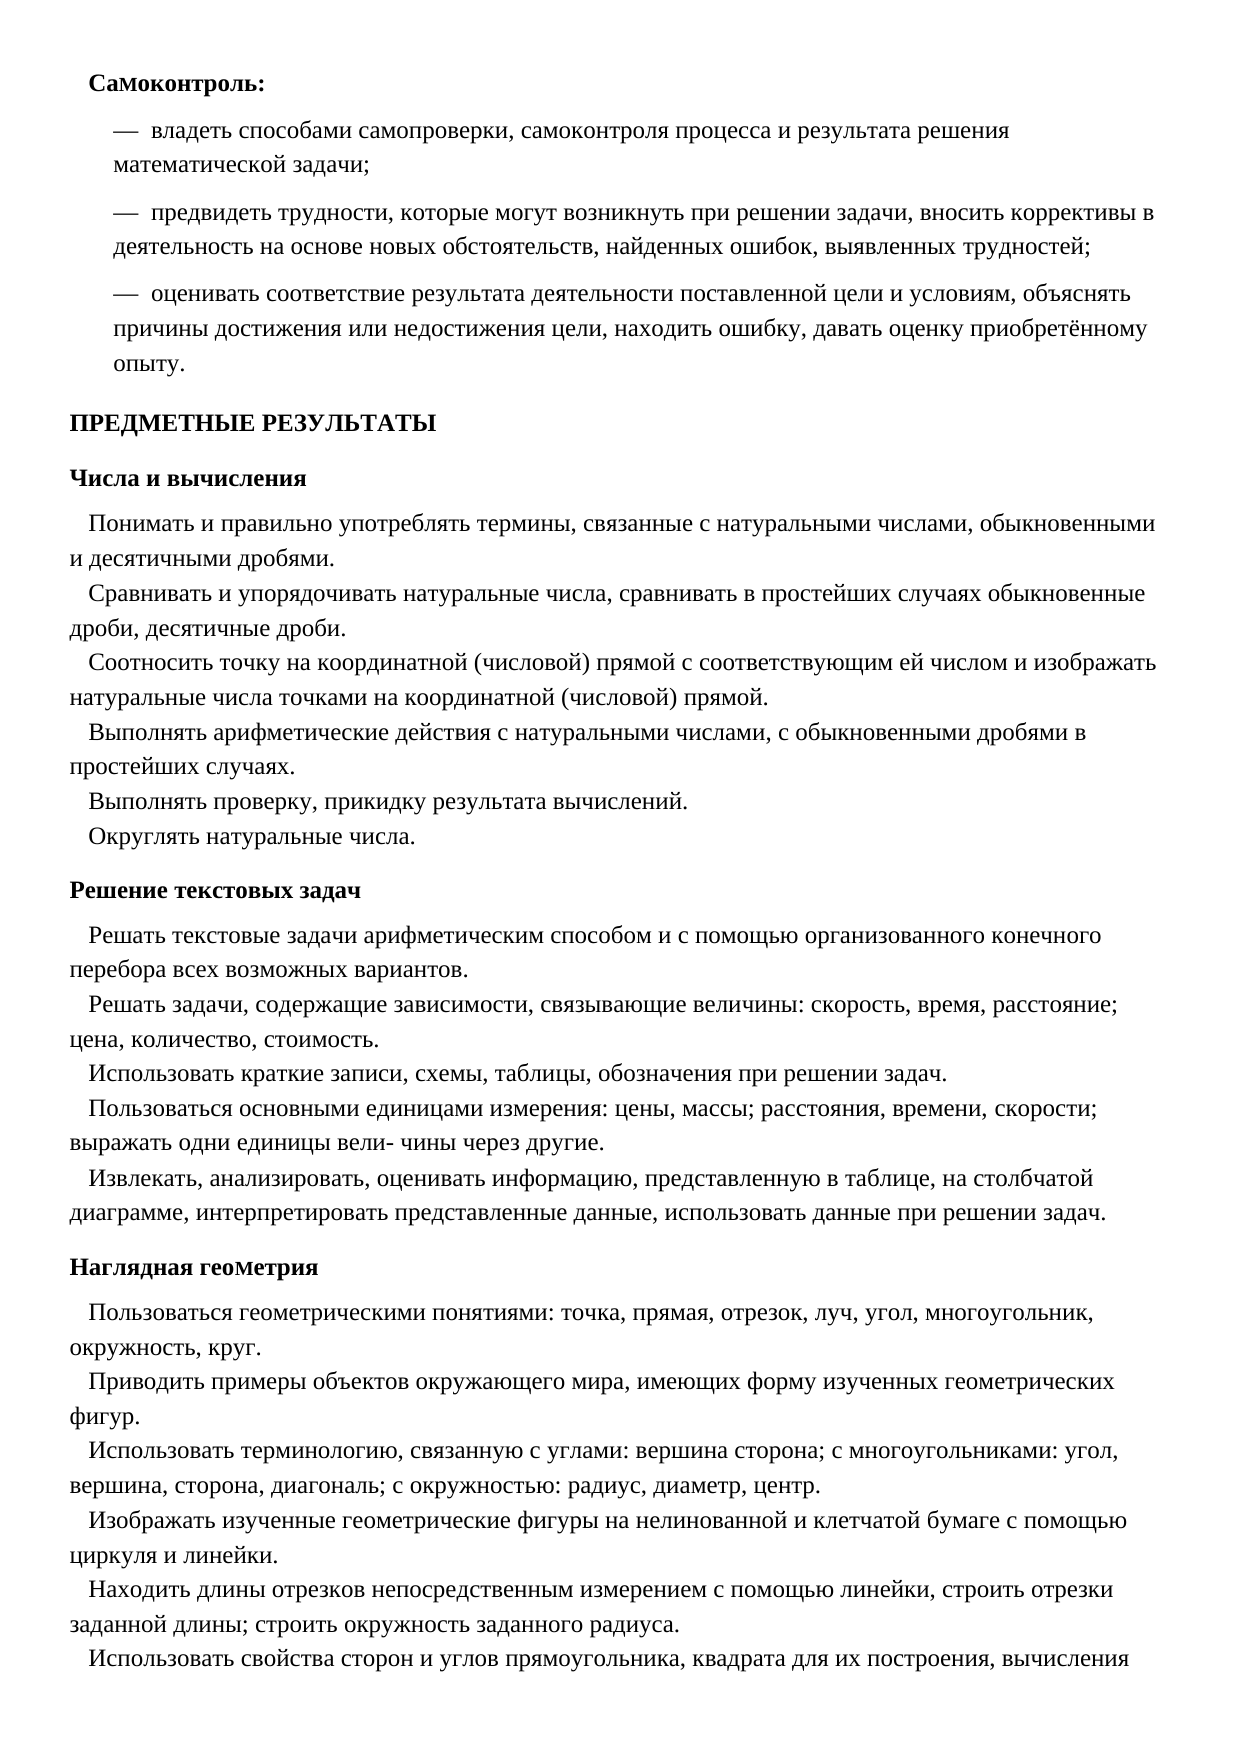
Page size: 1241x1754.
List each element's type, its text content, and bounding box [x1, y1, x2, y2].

text Решать задачи, содержащие зависимости, связывающие величины: скорость, время, расстояние; цена, количество, стоимость. [69, 989, 1121, 1053]
text выражать одни единицы вели- чины через другие. [69, 1128, 1184, 1157]
text Сравнивать и упорядочивать натуральные числа, сравнивать в простейших случаях обыкновенные дроби, десятичные дроби. [69, 578, 1148, 641]
text Числа и вычисления [69, 463, 1184, 492]
text Понимать и правильно употреблять термины, связанные с натуральными числами, обыкновенными и десятичными дробями. [69, 508, 1159, 572]
subtitle Наглядная геометрия [69, 1252, 1184, 1281]
text Использовать свойства сторон и углов прямоугольника, квадрата для их построения, вычисления [88, 1644, 1184, 1672]
text Извлекать, анализировать, оценивать информацию, представленную в таблице, на столбчатой диаграмме, интерпретировать представленные данные, использовать данные при решении задач. [69, 1163, 1110, 1226]
text Приводить примеры объектов окружающего мира, имеющих форму изученных геометрических фигур. [69, 1366, 1118, 1430]
text Находить длины отрезков непосредственным измерением с помощью линейки, строить отрезки заданной длины; строить окружность заданного радиуса. [69, 1574, 1117, 1638]
list оценивать соответствие результата деятельности поставленной цели и условиям, объяснять причины достижения или недостижения цели, находить ошибку, давать оценку приобретённому опыту. [113, 278, 1149, 376]
text Решать текстовые задачи арифметическим способом и с помощью организованного конечного перебора всех возможных вариантов. [69, 920, 1105, 983]
text Пользоваться геометрическими понятиями: точка, прямая, отрезок, луч, угол, многоугольник, окружность, круг. [69, 1297, 1097, 1360]
text Выполнять арифметические действия с натуральными числами, с обыкновенными дробями в простейших случаях. [69, 717, 1089, 780]
text Выполнять проверку, прикидку результата вычислений. Округлять натуральные числа. [88, 786, 691, 849]
subtitle Самоконтроль: [88, 68, 1184, 97]
list владеть способами самопроверки, самоконтроля процесса и результата решения математической задачи; [113, 115, 1011, 178]
subtitle Решение текстовых задач [69, 875, 1184, 903]
text Соотносить точку на координатной (числовой) прямой с соответствующим ей числом и изображать натуральные числа точками на координатной (числовой) прямой. [69, 647, 1160, 711]
text Изображать изученные геометрические фигуры на нелинованной и клетчатой бумаге с помощью циркуля и линейки. [69, 1505, 1130, 1568]
text Использовать краткие записи, схемы, таблицы, обозначения при решении задач. Пользоваться основными единицами измерения: цены, массы; расстояния, времени, скорости; [88, 1058, 1098, 1122]
text Использовать терминологию, связанную с углами: вершина сторона; с многоугольниками: угол, вершина, сторона, диагональ; с окружностью: радиус, диаметр, центр. [69, 1436, 1122, 1499]
subtitle ПРЕДМЕТНЫЕ РЕЗУЛЬТАТЫ [69, 408, 1184, 437]
list предвидеть трудности, которые могут возникнуть при решении задачи, вносить коррективы в деятельность на основе новых обстоятельств, найденных ошибок, выявленных трудностей; [113, 197, 1155, 260]
